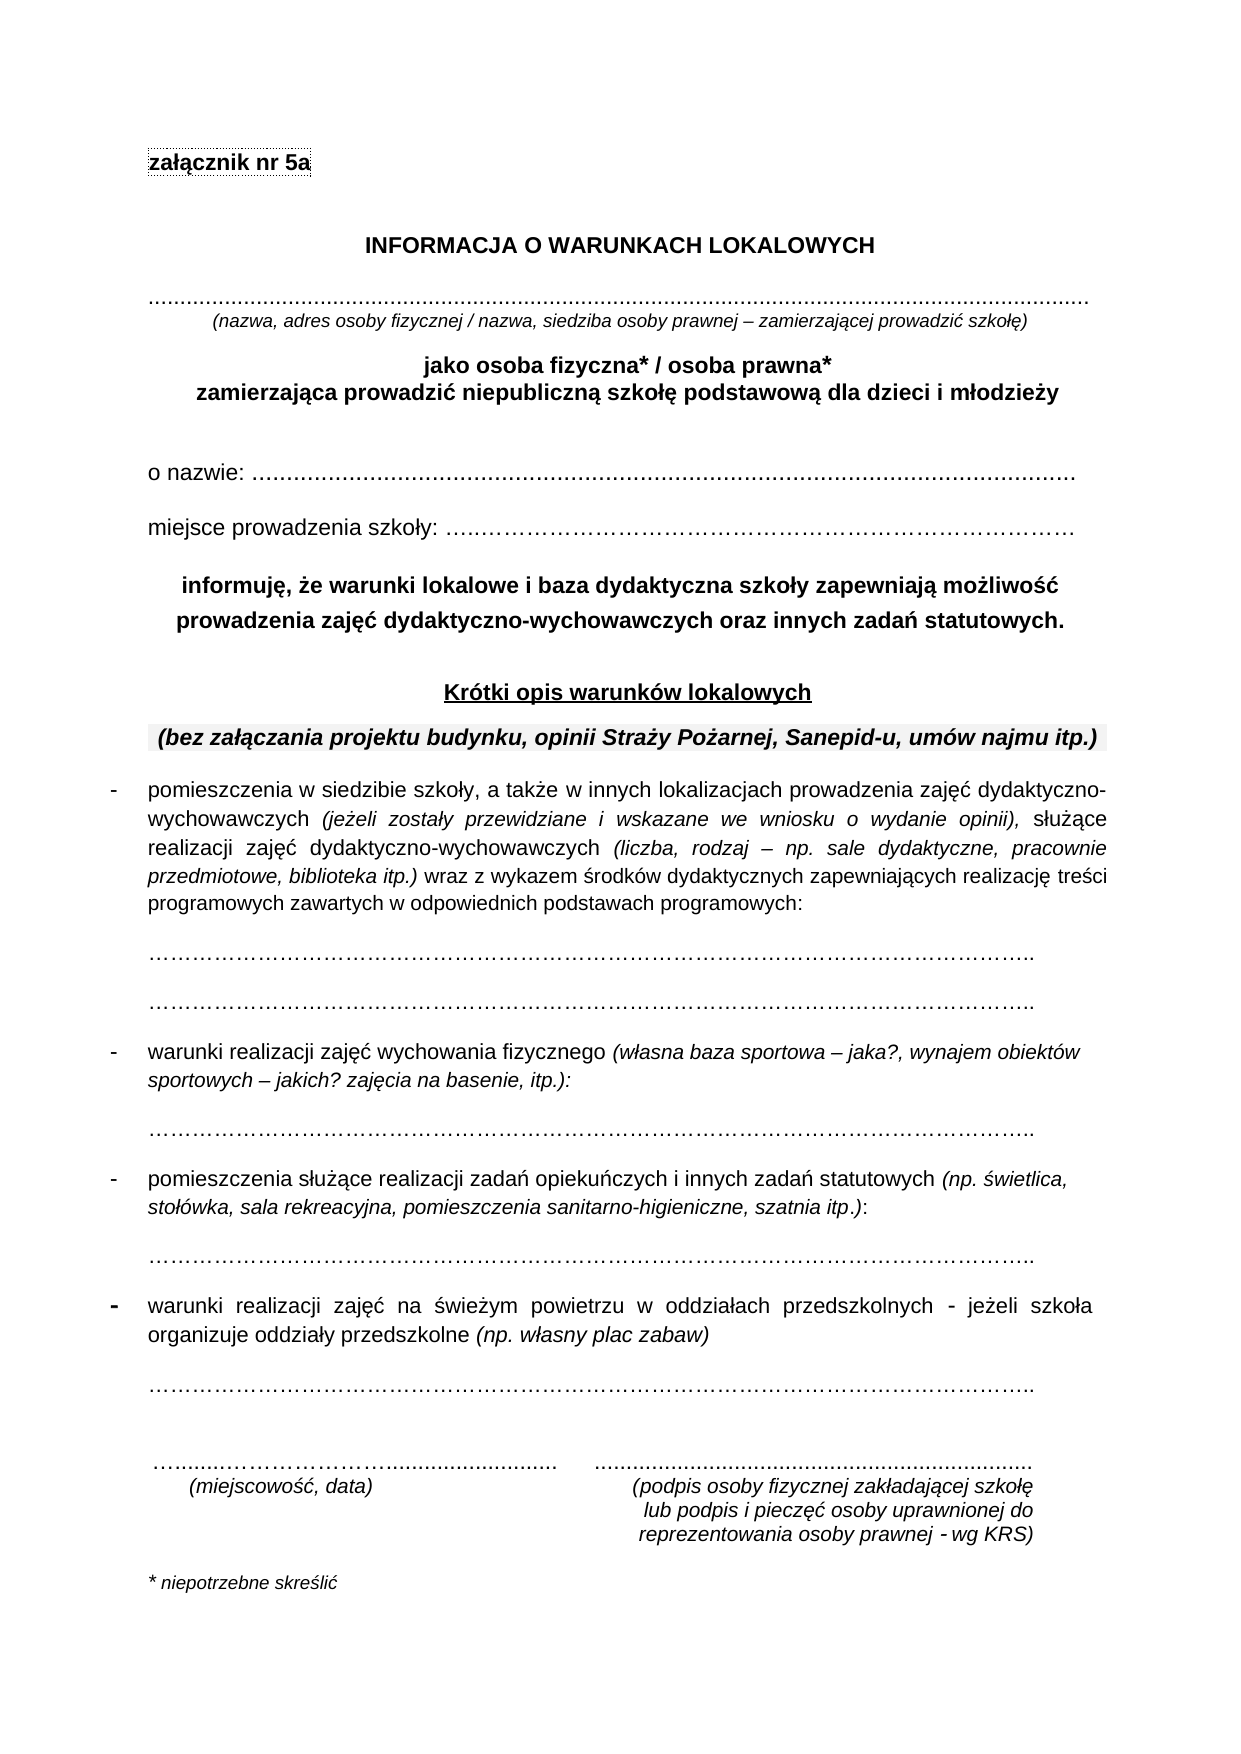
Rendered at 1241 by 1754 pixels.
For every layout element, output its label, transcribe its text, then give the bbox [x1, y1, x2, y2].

text (nazwa, adres osoby fizycznej / nazwa, siedziba osoby prawnej – zamierzającej prowadzić szkołę) [148, 310, 1093, 331]
text lub podpis i pieczęć osoby uprawnionej do reprezentowania osoby prawnej wg KRS) [516, 1498, 1033, 1546]
text jako osoba fizyczna* / osoba prawna* [148, 350, 1107, 379]
text .................................................................................................................................................... [148, 283, 1093, 310]
text miejsce prowadzenia szkoły: …..…………………………………………………………………… [148, 514, 1093, 540]
text * niepotrzebne skreślić [148, 1570, 1107, 1594]
text o nazwie: ....................................................................................................................... [148, 457, 1093, 485]
text ………………………………………………………………………………………………………….. [148, 1372, 1107, 1397]
text informuję, że warunki lokalowe i baza dydaktyczna szkoły zapewniają możliwość prowadzenia zajęć dydaktyczno-wychowawczych oraz innych zadań statutowych. [148, 565, 1093, 636]
text Krótki opis warunków lokalowych [148, 679, 1107, 705]
list warunki realizacji zajęć na świeżym powietrzu w oddziałach przedszkolnych jeżeli szkoła organizuje oddziały przedszkolne (np. własny plac zabaw) [110, 1293, 1093, 1347]
text ………………………………………………………………………………………………………….. [148, 1116, 1107, 1141]
text zamierzająca prowadzić niepubliczną szkołę podstawową dla dzieci i młodzieży [148, 379, 1107, 406]
text (bez załączania projektu budynku, opinii Straży Pożarnej, Sanepid-u, umów najmu itp.) [148, 724, 1107, 751]
text ………………………………………………………………………………………………………….. [148, 939, 1107, 965]
text …........…………………........................... ..................................................................... (miejscowość, data) (podpis osoby fizycznej zakładającej szkołę [148, 1448, 1033, 1498]
list pomieszczenia w siedzibie szkoły, a także w innych lokalizacjach prowadzenia zajęć dydaktyczno-wychowawczych (jeżeli zostały przewidziane i wskazane we wniosku o wydanie opinii), służące realizacji zajęć dydaktyczno-wychowawczych (liczba, rodzaj – np. sale dydaktyczne, pracownie przedmiotowe, biblioteka itp.) wraz z wykazem środków dydaktycznych zapewniających realizację treści programowych zawartych w odpowiednich podstawach programowych: [110, 777, 1107, 915]
text ………………………………………………………………………………………………………….. [148, 989, 1107, 1014]
text załącznik nr 5a [148, 148, 1107, 176]
list pomieszczenia służące realizacji zadań opiekuńczych i innych zadań statutowych (np. świetlica, stołówka, sala rekreacyjna, pomieszczenia sanitarno-higieniczne, szatnia itp.): [110, 1166, 1122, 1219]
text INFORMACJA O WARUNKACH LOKALOWYCH [148, 232, 1093, 259]
text ………………………………………………………………………………………………………….. [148, 1243, 1107, 1268]
list warunki realizacji zajęć wychowania fizycznego (własna baza sportowa – jaka?, wynajem obiektów sportowych – jakich? zajęcia na basenie, itp.): [110, 1039, 1107, 1092]
